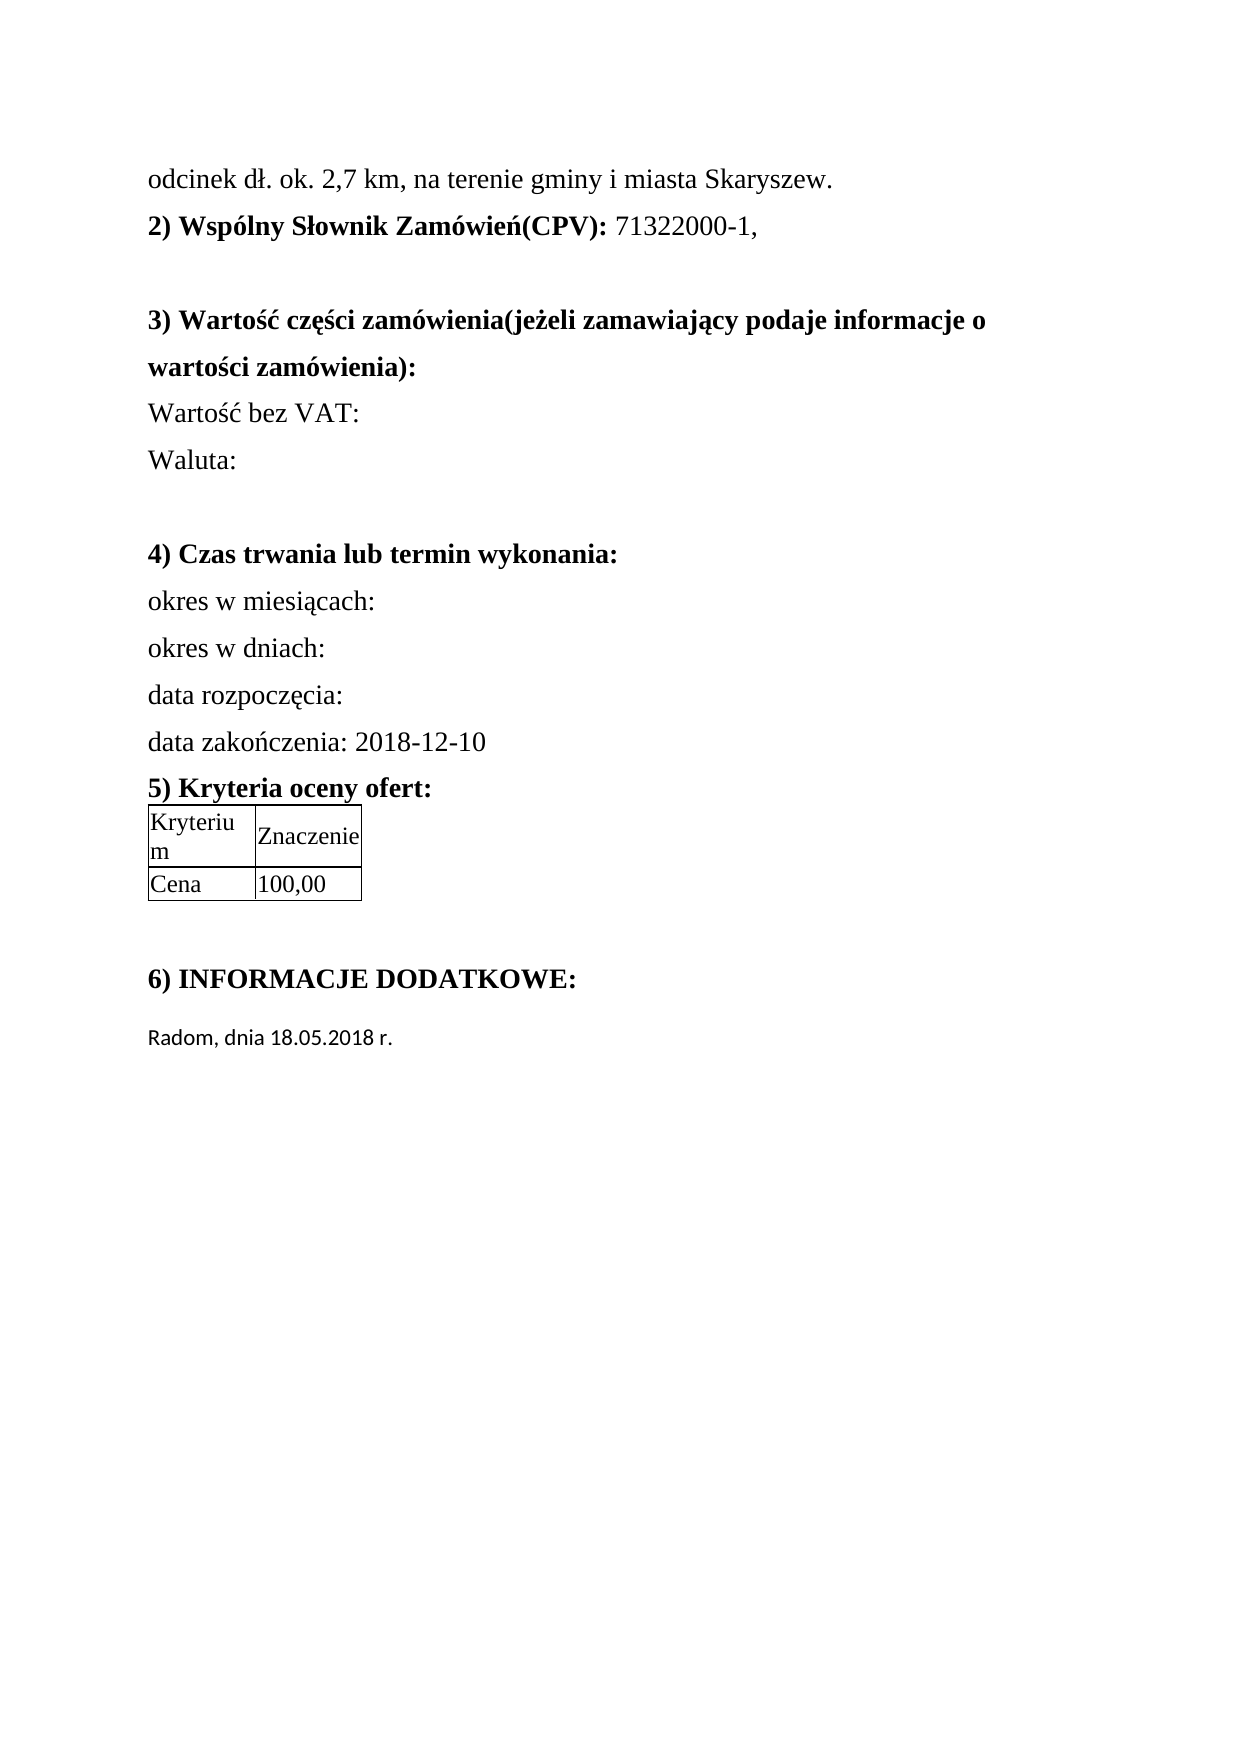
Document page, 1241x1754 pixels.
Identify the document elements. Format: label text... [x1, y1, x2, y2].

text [148, 148, 1093, 804]
table_cell 100,00 [256, 868, 361, 899]
text Radom, dnia 18.05.2018 r. [148, 1023, 1093, 1051]
table_header Znaczenie [256, 806, 361, 866]
text 6) INFORMACJE DODATKOWE: [148, 901, 1093, 995]
table_header Kryterium [149, 806, 255, 866]
table_cell Cena [149, 868, 255, 899]
